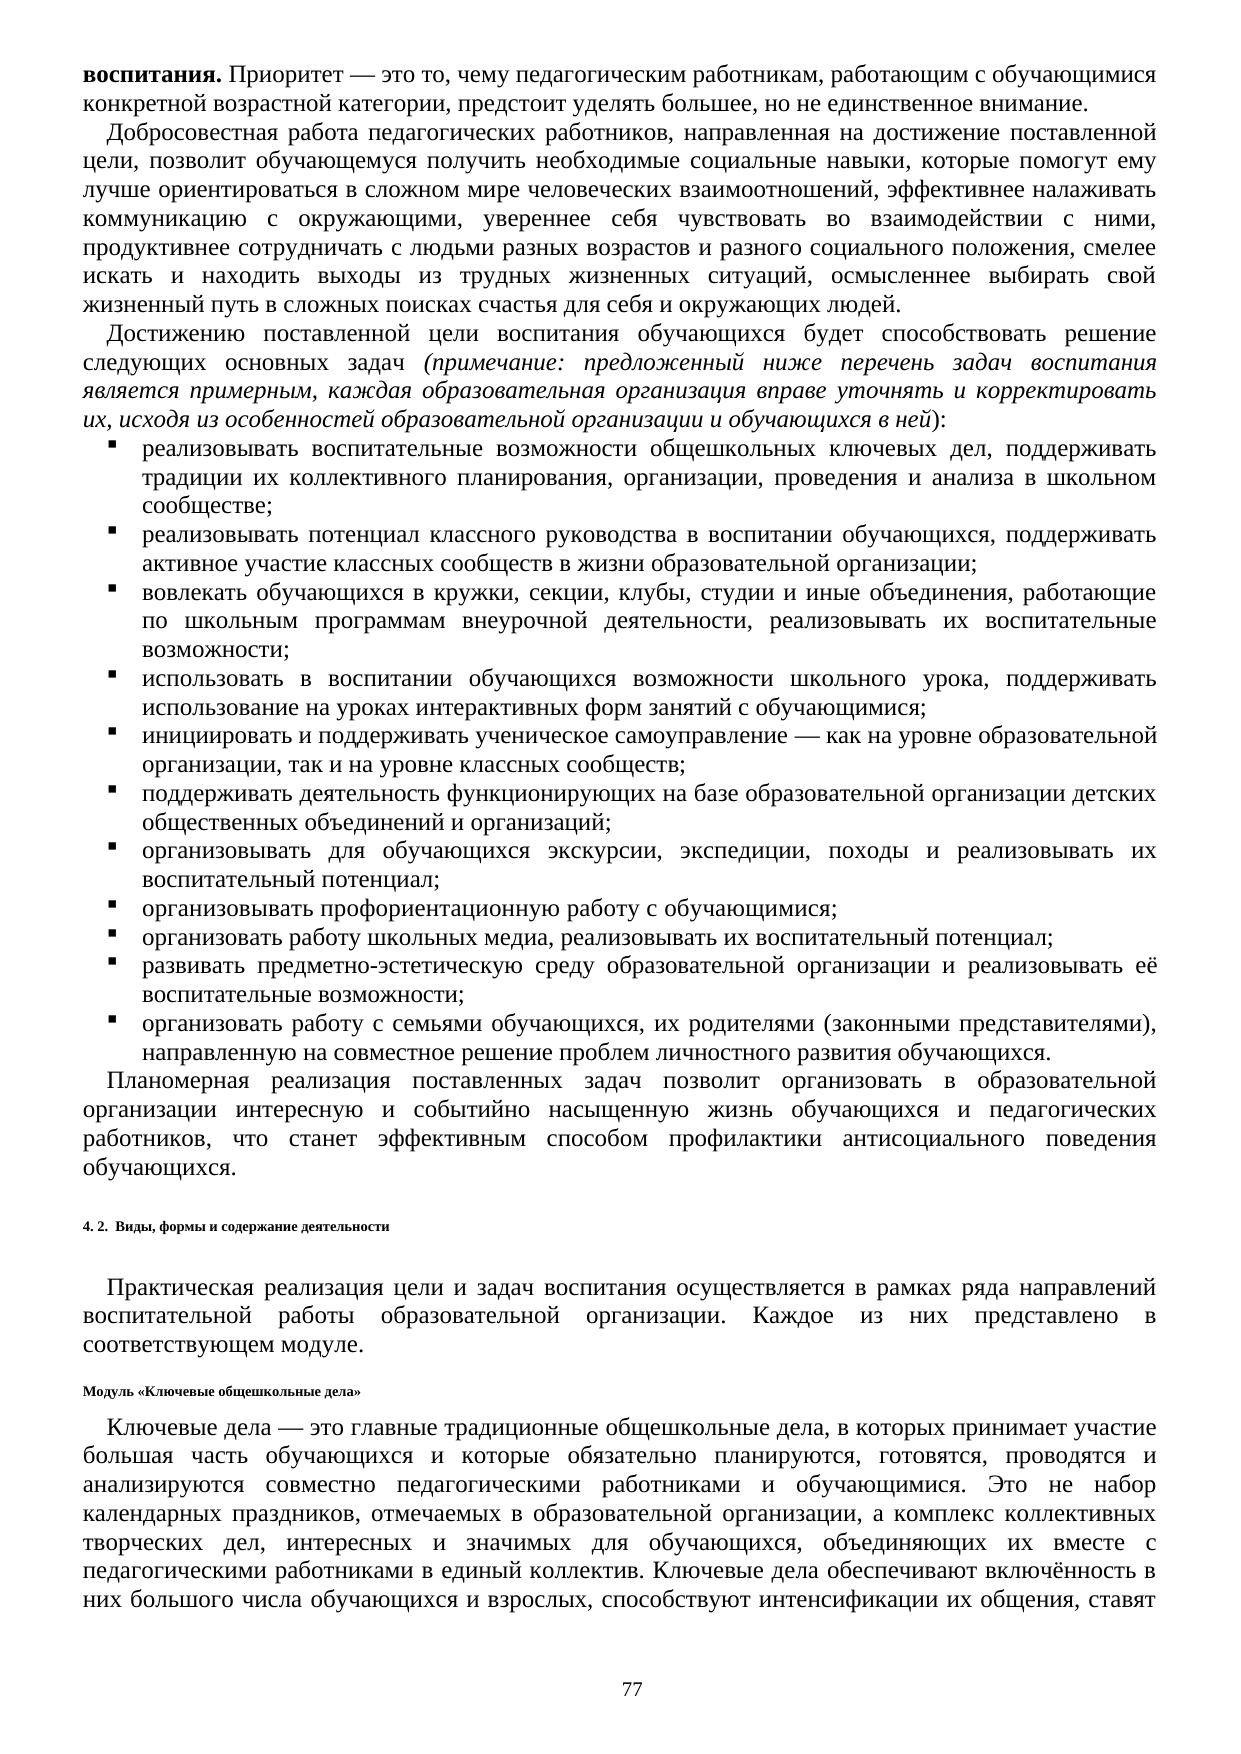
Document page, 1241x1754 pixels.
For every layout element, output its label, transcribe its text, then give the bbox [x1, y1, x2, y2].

list вовлекать обучающихся в кружки, секции, клубы, студии и иные объединения, работающие по школьным программам внеурочной деятельности, реализовывать их воспитательные возможности; [106, 577, 1157, 663]
list инициировать и поддерживать ученическое самоуправление — как на уровне образовательной организации, так и на уровне классных сообществ; [106, 720, 1157, 778]
text Планомерная реализация поставленных задач позволит организовать в образовательной организации интересную и событийно насыщенную жизнь обучающихся и педагогических работников, что станет эффективным способом профилактики антисоциального поведения обучающихся. [83, 1065, 1157, 1180]
list реализовывать потенциал классного руководства в воспитании обучающихся, поддерживать активное участие классных сообществ в жизни образовательной организации; [106, 519, 1157, 577]
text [83, 59, 1157, 117]
list организовать работу с семьями обучающихся, их родителями (законными представителями), направленную на совместное решение проблем личностного развития обучающихся. [106, 1008, 1157, 1065]
list развивать предметно-эстетическую среду образовательной организации и реализовывать её воспитательные возможности; [106, 950, 1157, 1008]
list организовывать профориентационную работу с обучающимися; [106, 893, 1157, 922]
text Практическая реализация цели и задач воспитания осуществляется в рамках ряда направлений воспитательной работы образовательной организации. Каждое из них представлено в соответствующем модуле. [83, 1272, 1157, 1358]
list организовывать для обучающихся экскурсии, экспедиции, походы и реализовывать их воспитательный потенциал; [106, 835, 1157, 893]
text Достижению поставленной цели воспитания обучающихся будет способствовать решение следующих основных задач (примечание: предложенный ниже перечень задач воспитания является примерным, каждая образовательная организация вправе уточнять и корректировать их, исходя из особенностей образовательной организации и обучающихся в ней): [83, 318, 1157, 433]
list организовать работу школьных медиа, реализовывать их воспитательный потенциал; [106, 922, 1157, 950]
list поддерживать деятельность функционирующих на базе образовательной организации детских общественных объединений и организаций; [106, 778, 1157, 835]
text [83, 1412, 1157, 1613]
text Модуль «Ключевые общешкольные дела» [83, 1383, 1157, 1412]
list реализовывать воспитательные возможности общешкольных ключевых дел, поддерживать традиции их коллективного планирования, организации, проведения и анализа в школьном сообществе; [106, 433, 1157, 519]
text Добросовестная работа педагогических работников, направленная на достижение поставленной цели, позволит обучающемуся получить необходимые социальные навыки, которые помогут ему лучше ориентироваться в сложном мире человеческих взаимоотношений, эффективнее налаживать коммуникацию с окружающими, увереннее себя чувствовать во взаимодействии с ними, продуктивнее сотрудничать с людьми разных возрастов и разного социального положения, смелее искать и находить выходы из трудных жизненных ситуаций, осмысленнее выбирать свой жизненный путь в сложных поисках счастья для себя и окружающих людей. [83, 117, 1157, 318]
text 4. 2. Виды, формы и содержание деятельности [83, 1218, 1157, 1247]
list использовать в воспитании обучающихся возможности школьного урока, поддерживать использование на уроках интерактивных форм занятий с обучающимися; [106, 663, 1157, 720]
